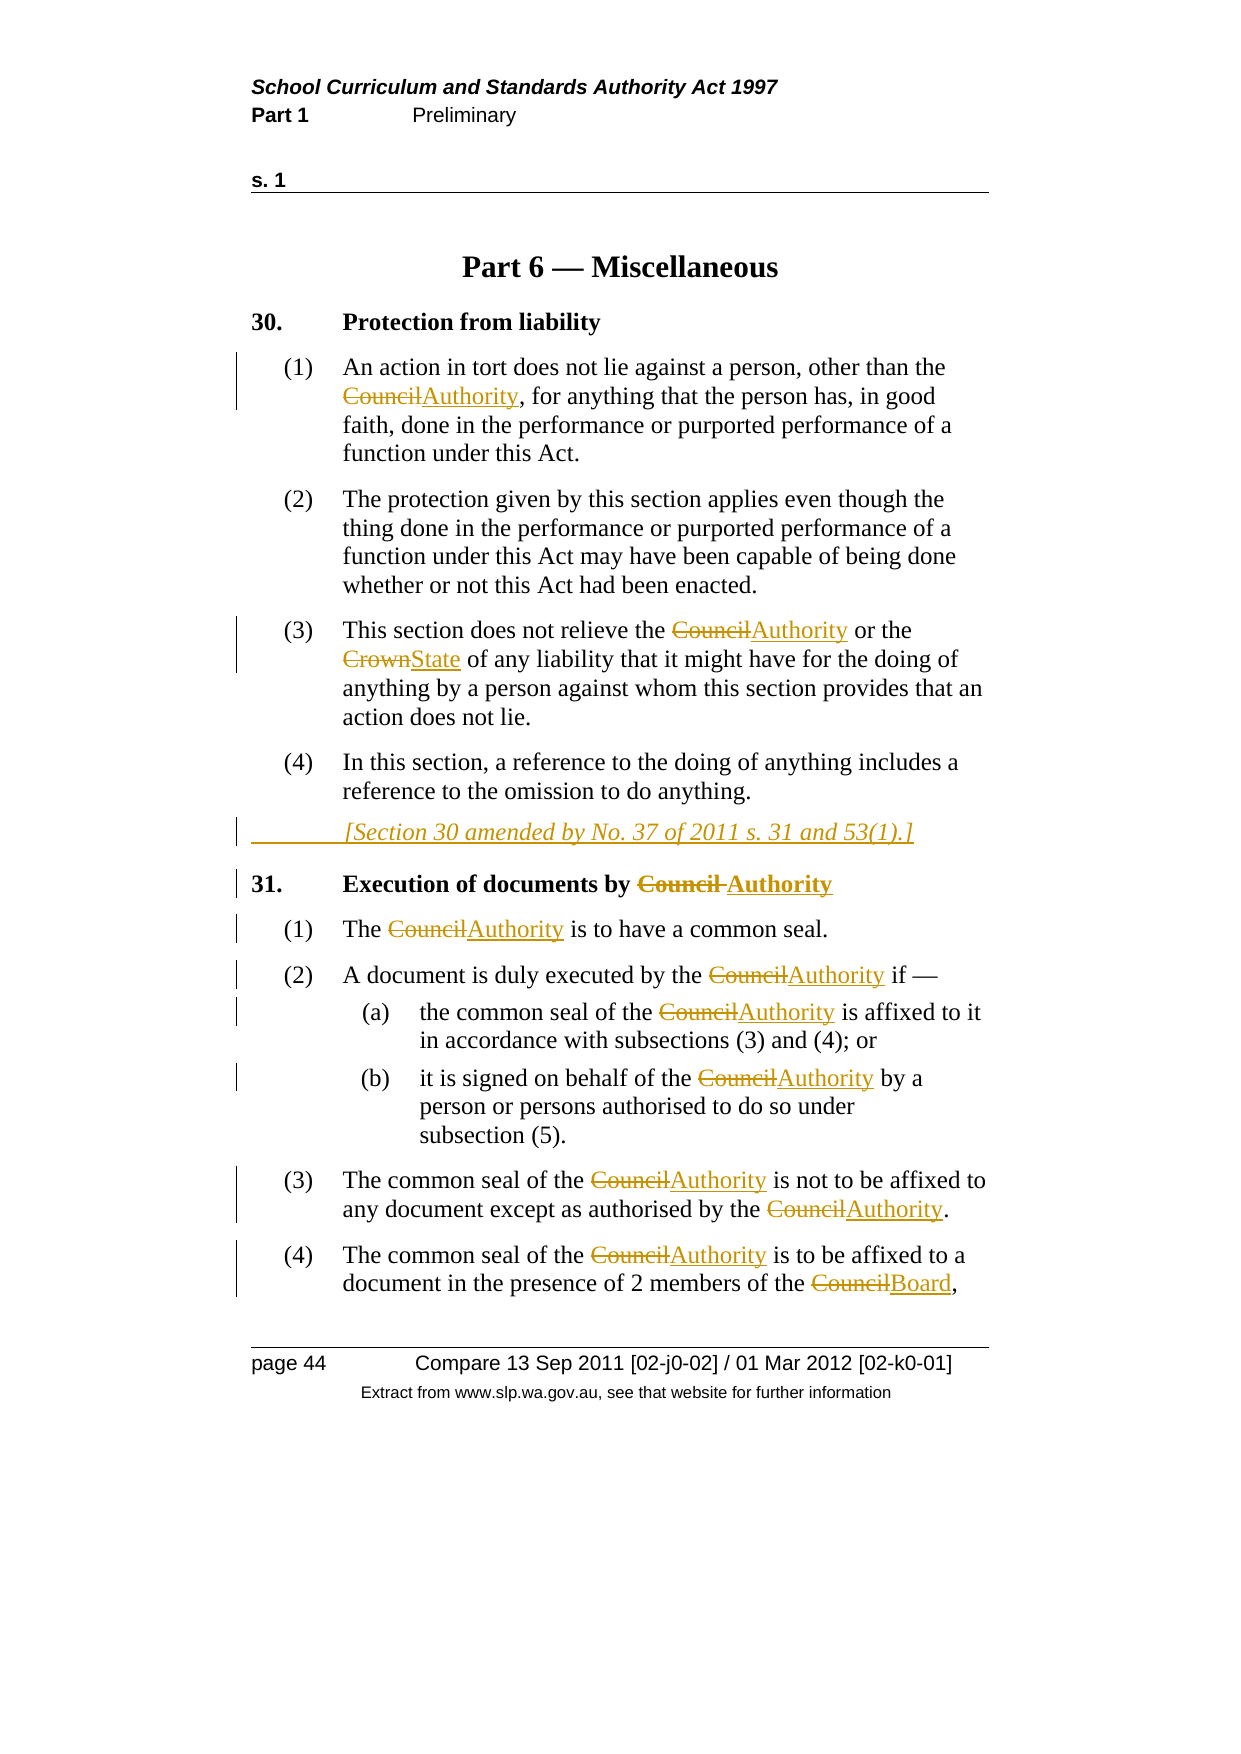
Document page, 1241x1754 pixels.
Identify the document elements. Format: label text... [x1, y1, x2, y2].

text (4) In this section, a reference to the doing of anything includes a reference to the omission to do anything. [251, 747, 989, 805]
text (3) This section does not relieve the or the of any liability that it might have for the doing of anything by a person against whom this section provides that an action does not lie. [251, 616, 989, 731]
subtitle Part 6 — Miscellaneous [251, 248, 989, 284]
text (1) The is to have a common seal. [251, 914, 989, 943]
text (3) The common seal of the is not to be affixed to any document except as authorised by the . [251, 1166, 989, 1223]
text (b) it is signed on behalf of the by a person or persons authorised to do so under subsection (5). [251, 1063, 989, 1149]
subtitle 30. Protection from liability [251, 307, 989, 336]
text (2) The protection given by this section applies even though the thing done in the performance or purported performance of a function under this Act may have been capable of being done whether or not this Act had been enacted. [251, 484, 989, 599]
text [251, 1240, 989, 1297]
text (1) An action in tort does not lie against a person, other than the , for anything that the person has, in good faith, done in the performance or purported performance of a function under this Act. [251, 352, 989, 467]
subtitle 31. Execution of documents by [251, 869, 989, 898]
text (a) the common seal of the is affixed to it in accordance with subsections (3) and (4); or [251, 997, 989, 1054]
text (2) A document is duly executed by the if — [251, 960, 989, 988]
